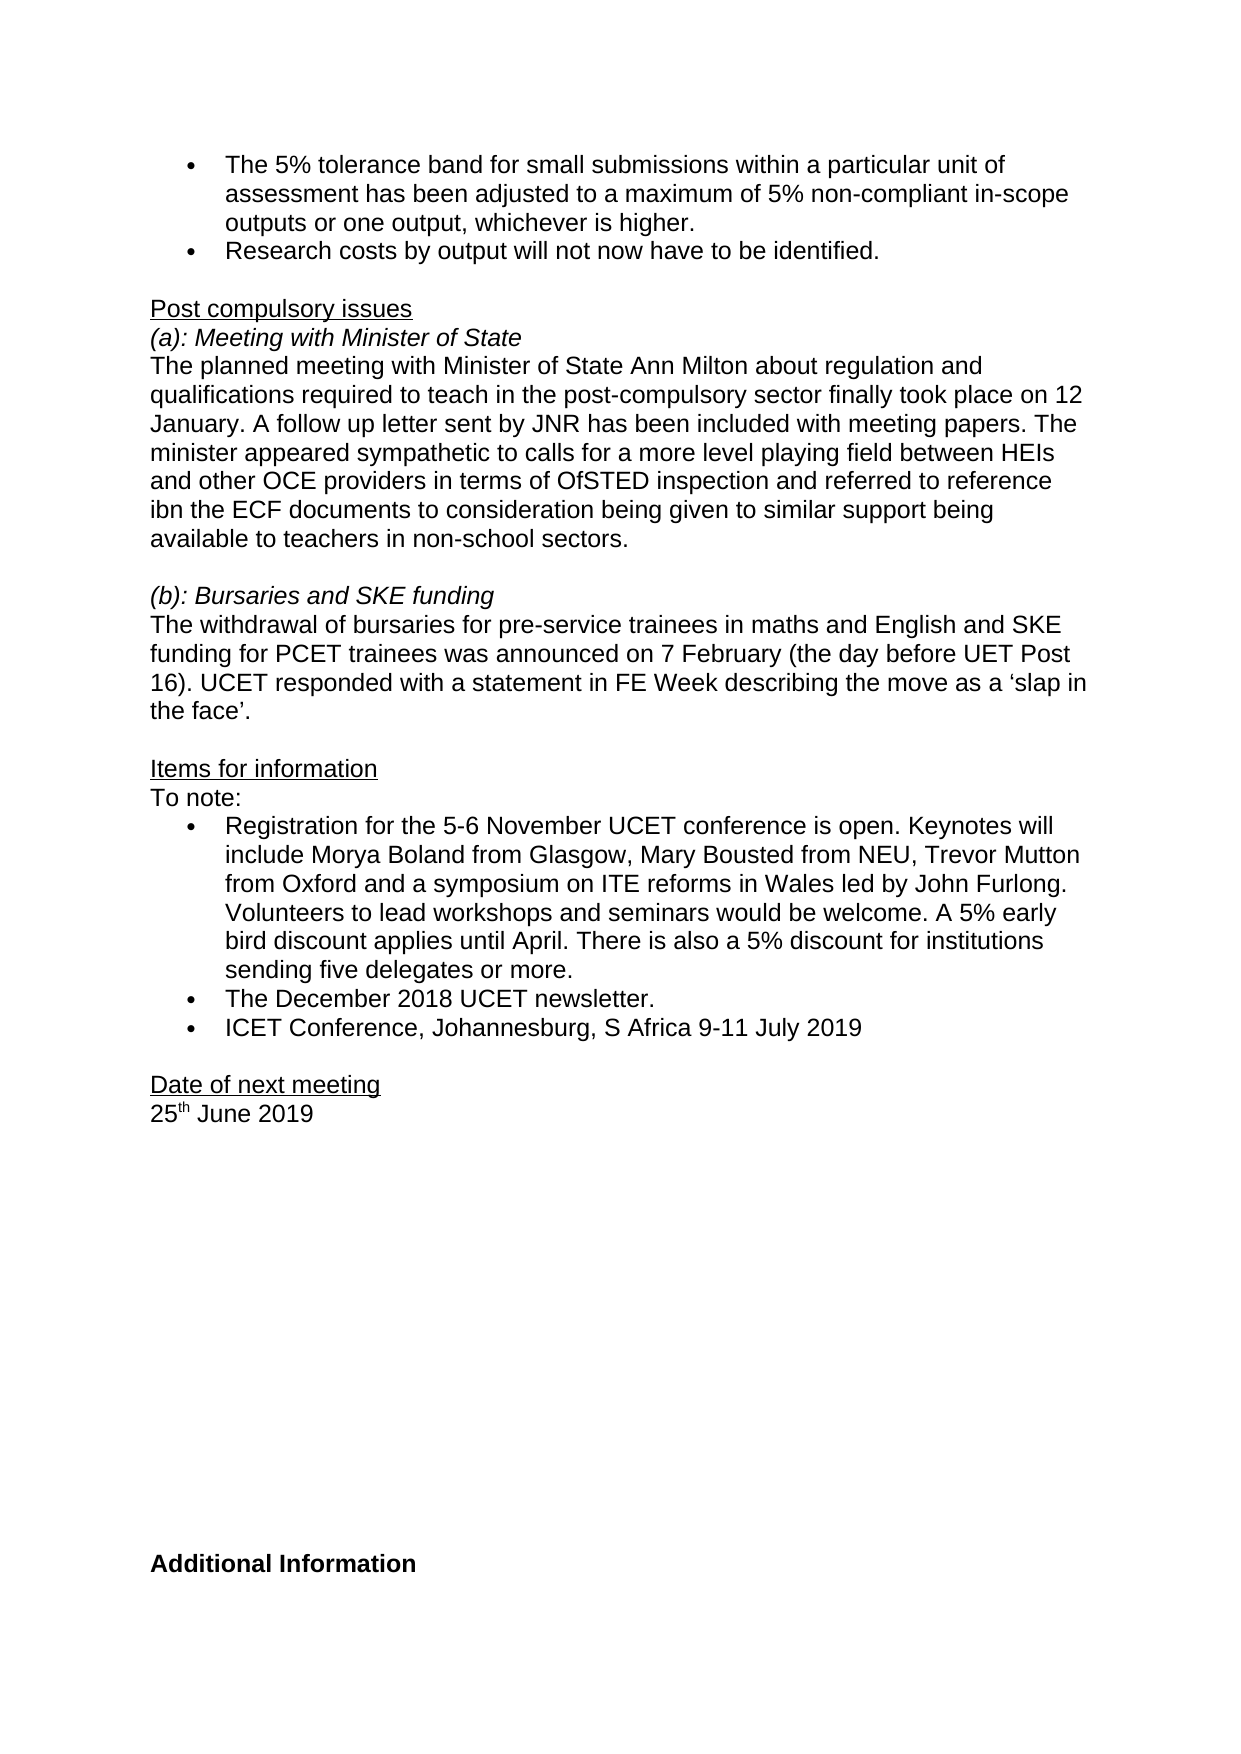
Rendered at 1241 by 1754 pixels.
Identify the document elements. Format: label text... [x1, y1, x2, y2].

text Date of next meeting [150, 1070, 1090, 1099]
text Additional Information [150, 1549, 1090, 1578]
text To note: [150, 782, 1090, 811]
list Research costs by output will not now have to be identified. [187, 236, 1090, 265]
text The withdrawal of bursaries for pre-service trainees in maths and English and SKE funding for PCET trainees was announced on 7 February (the day before UET Post 16). UCET responded with a statement in FE Week describing the move as a ‘slap in the face’. [150, 610, 1090, 725]
list Registration for the 5-6 November UCET conference is open. Keynotes will include Morya Boland from Glasgow, Mary Bousted from NEU, Trevor Mutton from Oxford and a symposium on ITE reforms in Wales led by John Furlong. Volunteers to lead workshops and seminars would be welcome. A 5% early bird discount applies until April. There is also a 5% discount for institutions sending five delegates or more. [187, 811, 1090, 984]
list ICET Conference, Johannesburg, S Africa 9-11 July 2019 [187, 1012, 1090, 1041]
text The planned meeting with Minister of State Ann Milton about regulation and qualifications required to teach in the post-compulsory sector finally took place on 12 January. A follow up letter sent by JNR has been included with meeting papers. The minister appeared sympathetic to calls for a more level playing field between HEIs and other OCE providers in terms of OfSTED inspection and referred to reference ibn the ECF documents to consideration being given to similar support being available to teachers in non-school sectors. [150, 351, 1090, 552]
text Items for information [150, 754, 1090, 782]
text (b): Bursaries and SKE funding [150, 581, 1090, 610]
list The 5% tolerance band for small submissions within a particular unit of assessment has been adjusted to a maximum of 5% non-compliant in-scope outputs or one output, whichever is higher. [187, 150, 1090, 236]
list The December 2018 UCET newsletter. [187, 984, 1090, 1012]
text Post compulsory issues [150, 294, 1090, 322]
text (a): Meeting with Minister of State [150, 322, 1090, 351]
text 25th June 2019 [150, 1099, 1090, 1127]
